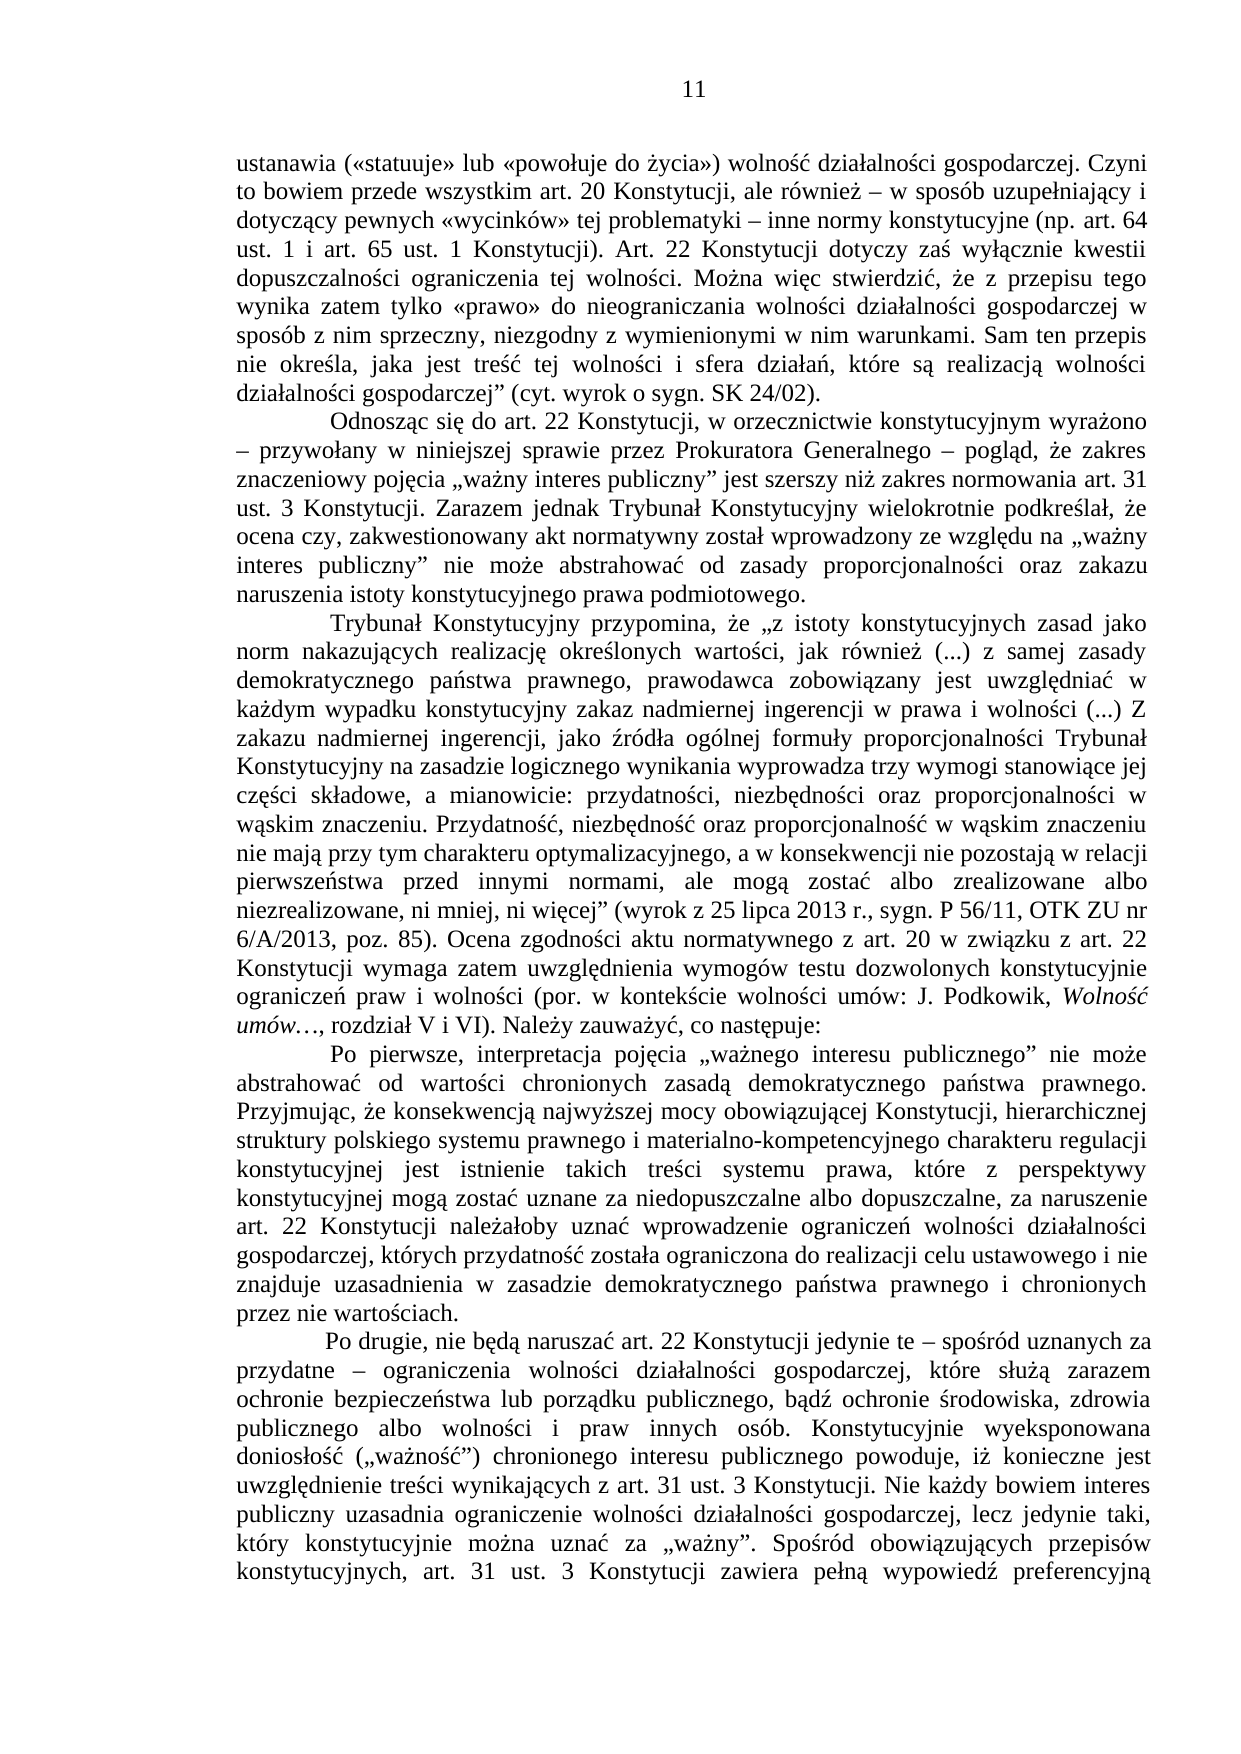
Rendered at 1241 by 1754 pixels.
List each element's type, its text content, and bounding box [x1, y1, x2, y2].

text Trybunał Konstytucyjny przypomina, że „z istoty konstytucyjnych zasad jako norm nakazujących realizację określonych wartości, jak również (...) z samej zasady demokratycznego państwa prawnego, prawodawca zobowiązany jest uwzględniać w każdym wypadku konstytucyjny zakaz nadmiernej ingerencji w prawa i wolności (...) Z zakazu nadmiernej ingerencji, jako źródła ogólnej formuły proporcjonalności Trybunał Konstytucyjny na zasadzie logicznego wynikania wyprowadza trzy wymogi stanowiące jej części składowe, a mianowicie: przydatności, niezbędności oraz proporcjonalności w wąskim znaczeniu. Przydatność, niezbędność oraz proporcjonalność w wąskim znaczeniu nie mają przy tym charakteru optymalizacyjnego, a w konsekwencji nie pozostają w relacji pierwszeństwa przed innymi normami, ale mogą zostać albo zrealizowane albo niezrealizowane, ni mniej, ni więcej” (wyrok z 25 lipca 2013 r., sygn. P 56/11, OTK ZU nr 6/A/2013, poz. 85). Ocena zgodności aktu normatywnego z art. 20 w związku z art. 22 Konstytucji wymaga zatem uwzględnienia wymogów testu dozwolonych konstytucyjnie ograniczeń praw i wolności (por. w kontekście wolności umów: J. Podkowik, Wolność umów…, rozdział V i VI). Należy zauważyć, co następuje: [236, 608, 1148, 1039]
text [236, 1326, 1152, 1585]
text Po pierwsze, interpretacja pojęcia „ważnego interesu publicznego” nie może abstrahować od wartości chronionych zasadą demokratycznego państwa prawnego. Przyjmując, że konsekwencją najwyższej mocy obowiązującej Konstytucji, hierarchicznej struktury polskiego systemu prawnego i materialno-kompetencyjnego charakteru regulacji konstytucyjnej jest istnienie takich treści systemu prawa, które z perspektywy konstytucyjnej mogą zostać uznane za niedopuszczalne albo dopuszczalne, za naruszenie art. 22 Konstytucji należałoby uznać wprowadzenie ograniczeń wolności działalności gospodarczej, których przydatność została ograniczona do realizacji celu ustawowego i nie znajduje uzasadnienia w zasadzie demokratycznego państwa prawnego i chronionych przez nie wartościach. [236, 1039, 1148, 1326]
text Odnosząc się do art. 22 Konstytucji, w orzecznictwie konstytucyjnym wyrażono – przywołany w niniejszej sprawie przez Prokuratora Generalnego – pogląd, że zakres znaczeniowy pojęcia „ważny interes publiczny” jest szerszy niż zakres normowania art. 31 ust. 3 Konstytucji. Zarazem jednak Trybunał Konstytucyjny wielokrotnie podkreślał, że ocena czy, zakwestionowany akt normatywny został wprowadzony ze względu na „ważny interes publiczny” nie może abstrahować od zasady proporcjonalności oraz zakazu naruszenia istoty konstytucyjnego prawa podmiotowego. [236, 406, 1148, 608]
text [236, 148, 1148, 406]
